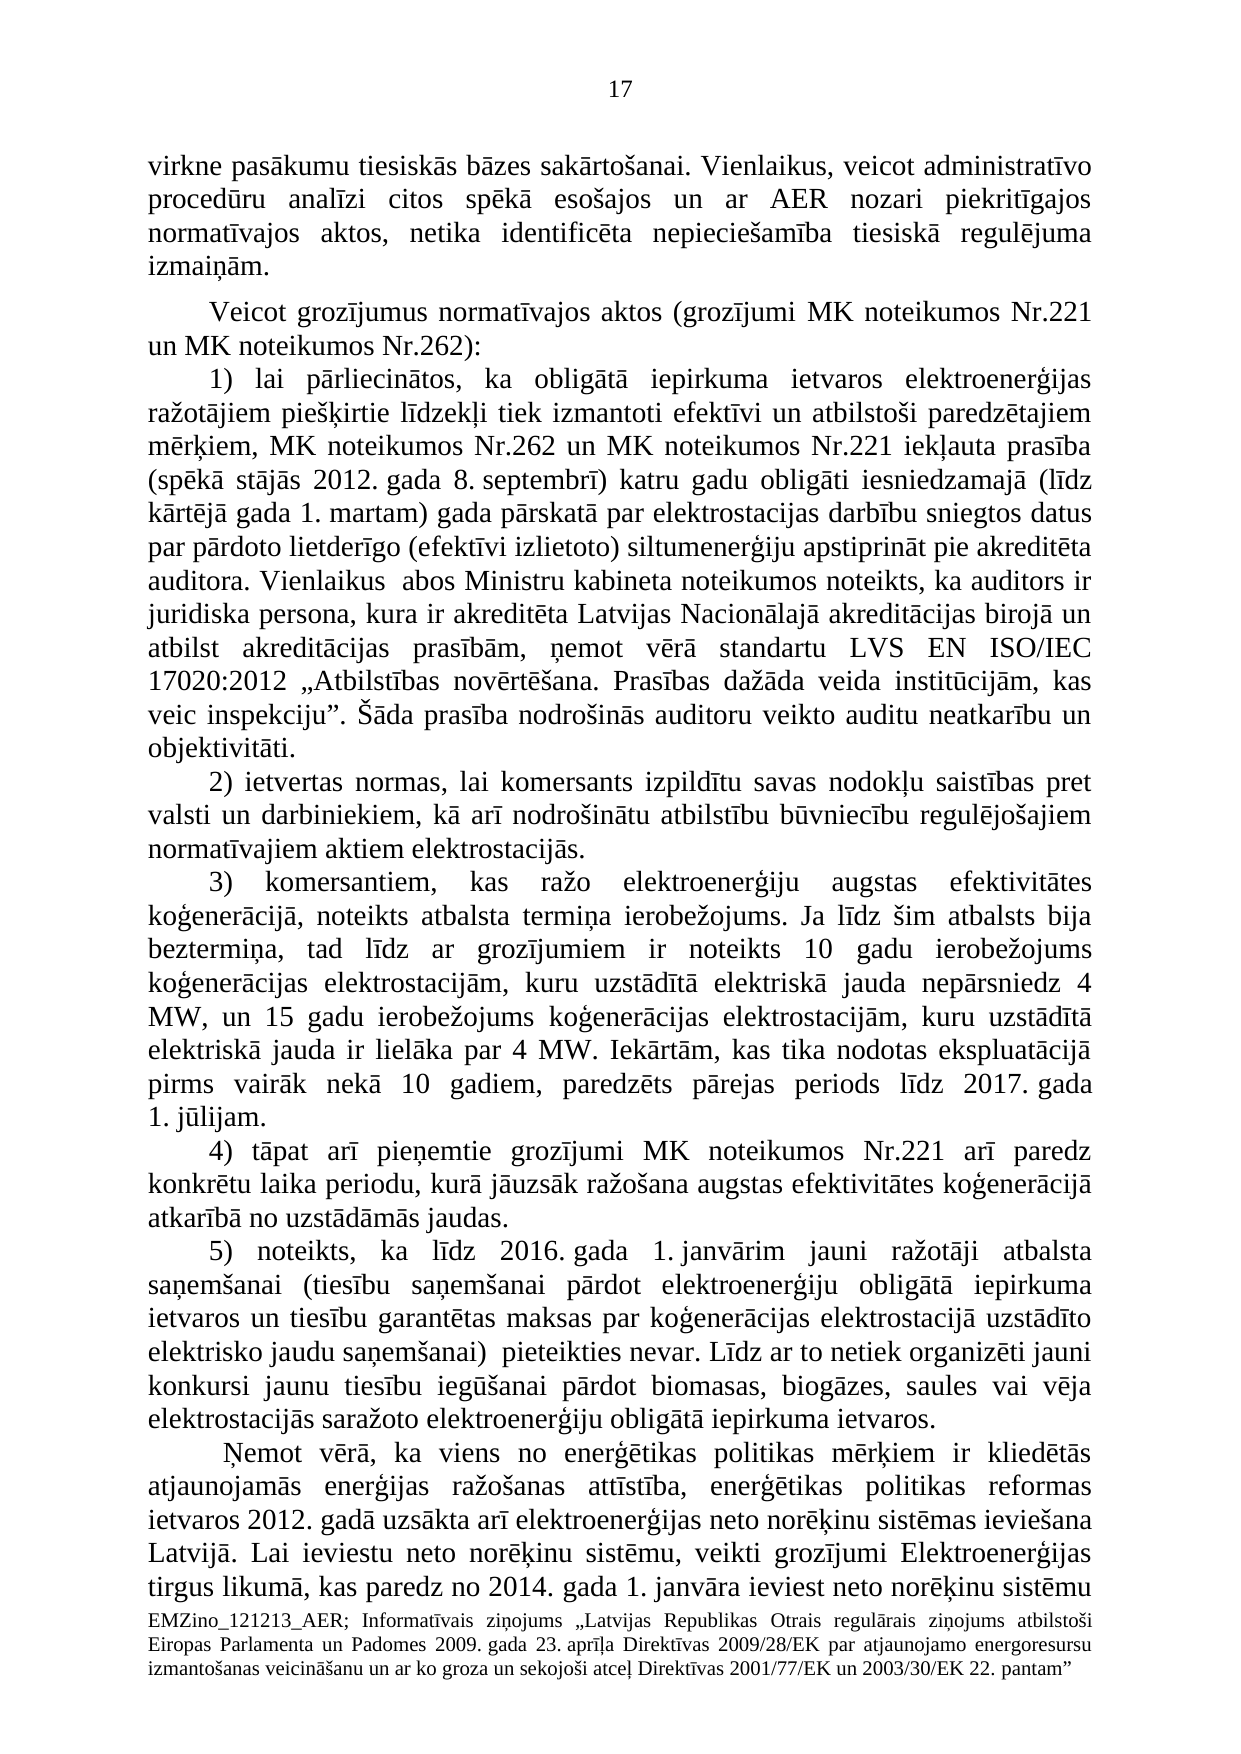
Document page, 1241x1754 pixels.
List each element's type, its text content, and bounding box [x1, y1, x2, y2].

text 4) tāpat arī pieņemtie grozījumi MK noteikumos Nr.221 arī paredz konkrētu laika periodu, kurā jāuzsāk ražošana augstas efektivitātes koģenerācijā atkarībā no uzstādāmās jaudas. [148, 1133, 1092, 1233]
text 3) komersantiem, kas ražo elektroenerģiju augstas efektivitātes koģenerācijā, noteikts atbalsta termiņa ierobežojums. Ja līdz šim atbalsts bija beztermiņa, tad līdz ar grozījumiem ir noteikts 10 gadu ierobežojums koģenerācijas elektrostacijām, kuru uzstādītā elektriskā jauda nepārsniedz 4 MW, un 15 gadu ierobežojums koģenerācijas elektrostacijām, kuru uzstādītā elektriskā jauda ir lielāka par 4 MW. Iekārtām, kas tika nodotas ekspluatācijā pirms vairāk nekā 10 gadiem, paredzēts pārejas periods līdz 2017. gada 1. jūlijam. [148, 864, 1092, 1133]
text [148, 1435, 1092, 1602]
text 2) ietvertas normas, lai komersants izpildītu savas nodokļu saistības pret valsti un darbiniekiem, kā arī nodrošinātu atbilstību būvniecību regulējošajiem normatīvajiem aktiem elektrostacijās. [148, 764, 1092, 864]
text Veicot grozījumus normatīvajos aktos (grozījumi MK noteikumos Nr.221 un MK noteikumos Nr.262): [148, 294, 1092, 361]
text 1) lai pārliecinātos, ka obligātā iepirkuma ietvaros elektroenerģijas ražotājiem piešķirtie līdzekļi tiek izmantoti efektīvi un atbilstoši paredzētajiem mērķiem, MK noteikumos Nr.262 un MK noteikumos Nr.221 iekļauta prasība (spēkā stājās 2012. gada 8. septembrī) katru gadu obligāti iesniedzamajā (līdz kārtējā gada 1. martam) gada pārskatā par elektrostacijas darbību sniegtos datus par pārdoto lietderīgo (efektīvi izlietoto) siltumenerģiju apstiprināt pie akreditēta auditora. Vienlaikus abos Ministru kabineta noteikumos noteikts, ka auditors ir juridiska persona, kura ir akreditēta Latvijas Nacionālajā akreditācijas birojā un atbilst akreditācijas prasībām, ņemot vērā standartu LVS EN ISO/IEC 17020:2012 „Atbilstības novērtēšana. Prasības dažāda veida institūcijām, kas veic inspekciju”. Šāda prasība nodrošinās auditoru veikto auditu neatkarību un objektivitāti. [148, 361, 1092, 764]
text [148, 148, 1092, 282]
text 5) noteikts, ka līdz 2016. gada 1. janvārim jauni ražotāji atbalsta saņemšanai (tiesību saņemšanai pārdot elektroenerģiju obligātā iepirkuma ietvaros un tiesību garantētas maksas par koģenerācijas elektrostacijā uzstādīto elektrisko jaudu saņemšanai) pieteikties nevar. Līdz ar to netiek organizēti jauni konkursi jaunu tiesību iegūšanai pārdot biomasas, biogāzes, saules vai vēja elektrostacijās saražoto elektroenerģiju obligātā iepirkuma ietvaros. [148, 1233, 1092, 1435]
